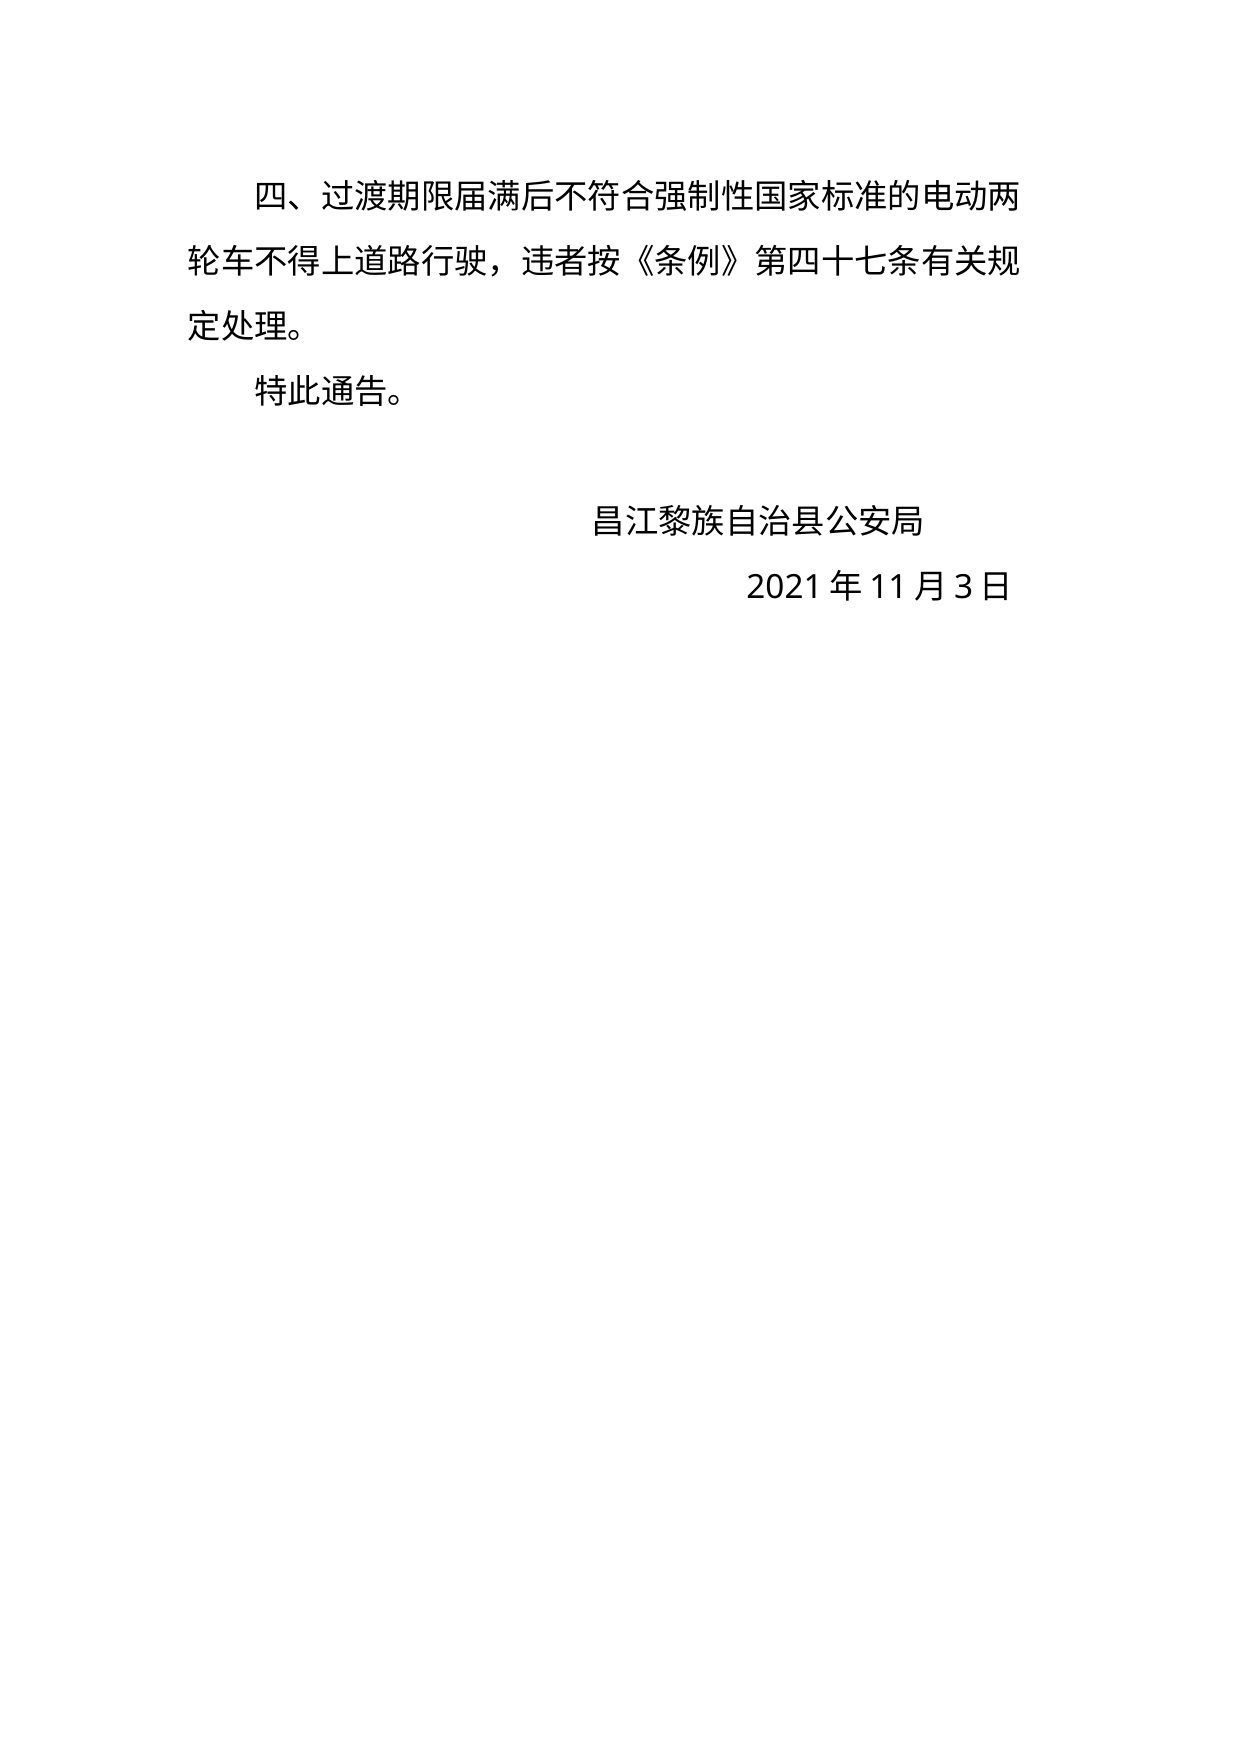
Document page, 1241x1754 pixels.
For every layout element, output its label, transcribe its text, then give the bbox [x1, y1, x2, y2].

text 昌江黎族自治县公安局 [187, 487, 1053, 552]
text 四、过渡期限届满后不符合强制性国家标准的电动两轮车不得上道路行驶，违者按《条例》第四十七条有关规定处理。 [187, 162, 1053, 357]
text 特此通告。 [187, 357, 1053, 422]
text 2021年11月3日 [187, 552, 1053, 617]
